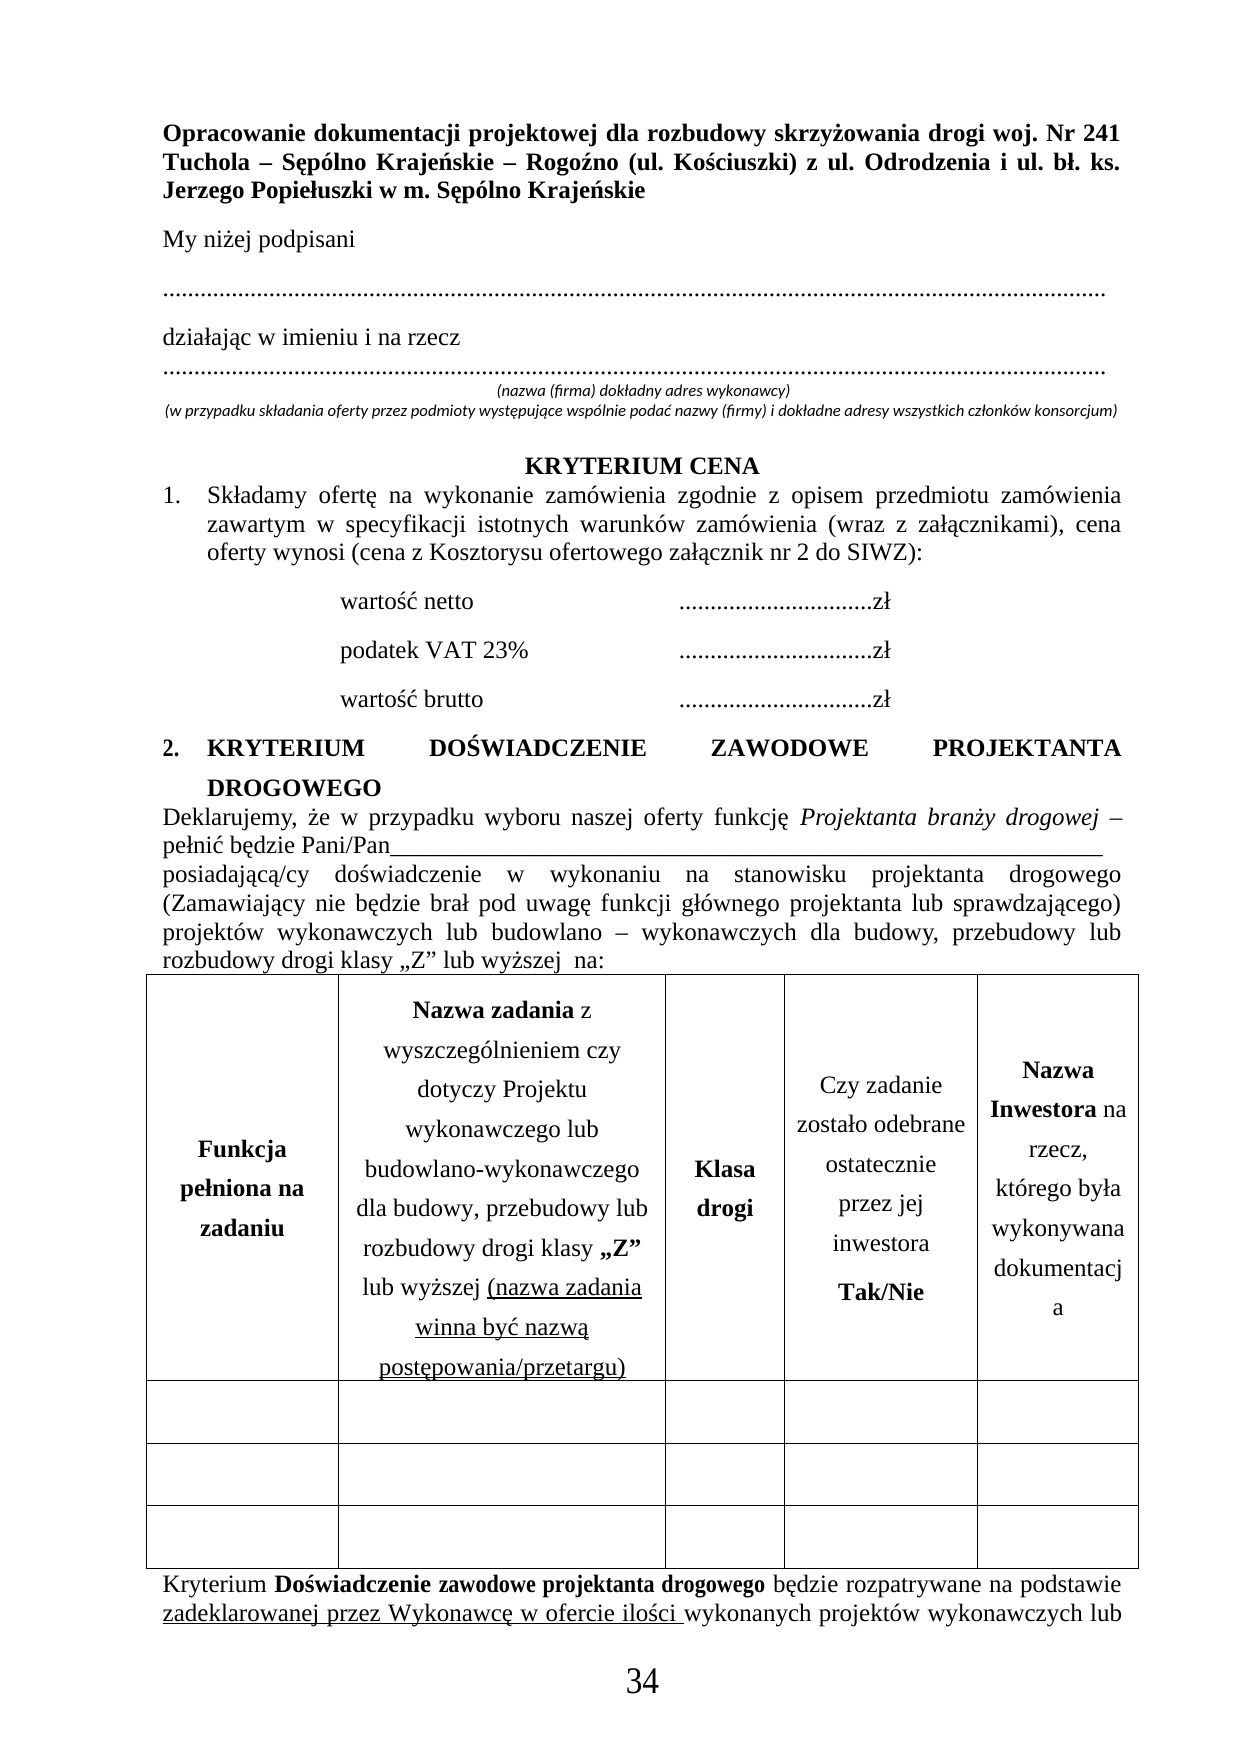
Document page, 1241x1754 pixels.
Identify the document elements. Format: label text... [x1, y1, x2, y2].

text działając w imieniu i na rzecz [162, 312, 1122, 351]
list Składamy ofertę na wykonanie zamówienia zgodnie z opisem przedmiotu zamówienia zawartym w specyfikacji istotnych warunków zamówienia (wraz z załącznikami), cena oferty wynosi (cena z Kosztorysu ofertowego załącznik nr 2 do SIWZ): [162, 480, 1122, 566]
table_cell [785, 1381, 977, 1443]
table_cell [978, 1381, 1138, 1443]
text ....................................................................................................................................................... [162, 263, 1122, 302]
table_cell [147, 1444, 338, 1505]
text Opracowanie dokumentacji projektowej dla rozbudowy skrzyżowania drogi woj. Nr 241 Tuchola – Sępólno Krajeńskie – Rogoźno (ul. Kościuszki) z ul. Odrodzenia i ul. bł. ks. Jerzego Popiełuszki w m. Sępólno Krajeńskie [162, 118, 1122, 204]
table_cell [339, 1444, 665, 1505]
table_cell [666, 1444, 784, 1505]
list KRYTERIUM DOŚWIADCZENIE ZAWODOWE PROJEKTANTA DROGOWEGO [162, 722, 1122, 802]
table_cell [666, 1381, 784, 1443]
table_header Klasa drogi [666, 975, 784, 1380]
list Deklarujemy, że w przypadku wyboru naszej oferty funkcję Projektanta branży drogowej – pełnić będzie Pani/Pan_________________________________________________________ [162, 802, 1122, 859]
table_cell [147, 1506, 338, 1568]
table_header Nazwa zadania z wyszczególnieniem czy dotyczy Projektu wykonawczego lub budowlano-wykonawczego dla budowy, przebudowy lub rozbudowy drogi klasy „Z” lub wyższej (nazwa zadania winna być nazwą postępowania/przetargu) [339, 975, 665, 1380]
table_header Nazwa Inwestora na rzecz, którego była wykonywana dokumentacja [978, 975, 1138, 1380]
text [162, 1569, 1122, 1626]
table_cell [147, 1381, 338, 1443]
text KRYTERIUM CENA [162, 451, 1122, 480]
table_cell [666, 1506, 784, 1568]
table_header Funkcja pełniona na zadaniu [147, 975, 338, 1380]
table_header Czy zadanie zostało odebrane ostatecznie przez jej inwestora Tak/Nie [785, 975, 977, 1380]
table_cell [339, 1381, 665, 1443]
table_cell [785, 1506, 977, 1568]
list posiadającą/cy doświadczenie w wykonaniu na stanowisku projektanta drogowego (Zamawiający nie będzie brał pod uwagę funkcji głównego projektanta lub sprawdzającego) projektów wykonawczych lub budowlano – wykonawczych dla budowy, przebudowy lub rozbudowy drogi klasy „Z” lub wyższej na: [162, 859, 1122, 974]
table_cell [978, 1444, 1138, 1505]
table_cell [785, 1444, 977, 1505]
text wartość brutto ...............................zł [340, 673, 1122, 713]
table_cell [339, 1506, 665, 1568]
text ....................................................................................................................................................... [162, 351, 1122, 380]
text My niżej podpisani [162, 214, 1122, 253]
text (nazwa (firma) dokładny adres wykonawcy) [162, 380, 1122, 400]
text wartość netto ...............................zł [340, 576, 1122, 615]
table_cell [978, 1506, 1138, 1568]
text (w przypadku składania oferty przez podmioty występujące wspólnie podać nazwy (firmy) i dokładne adresy wszystkich członków konsorcjum) [162, 400, 1122, 421]
text podatek VAT 23% ...............................zł [340, 624, 1122, 664]
